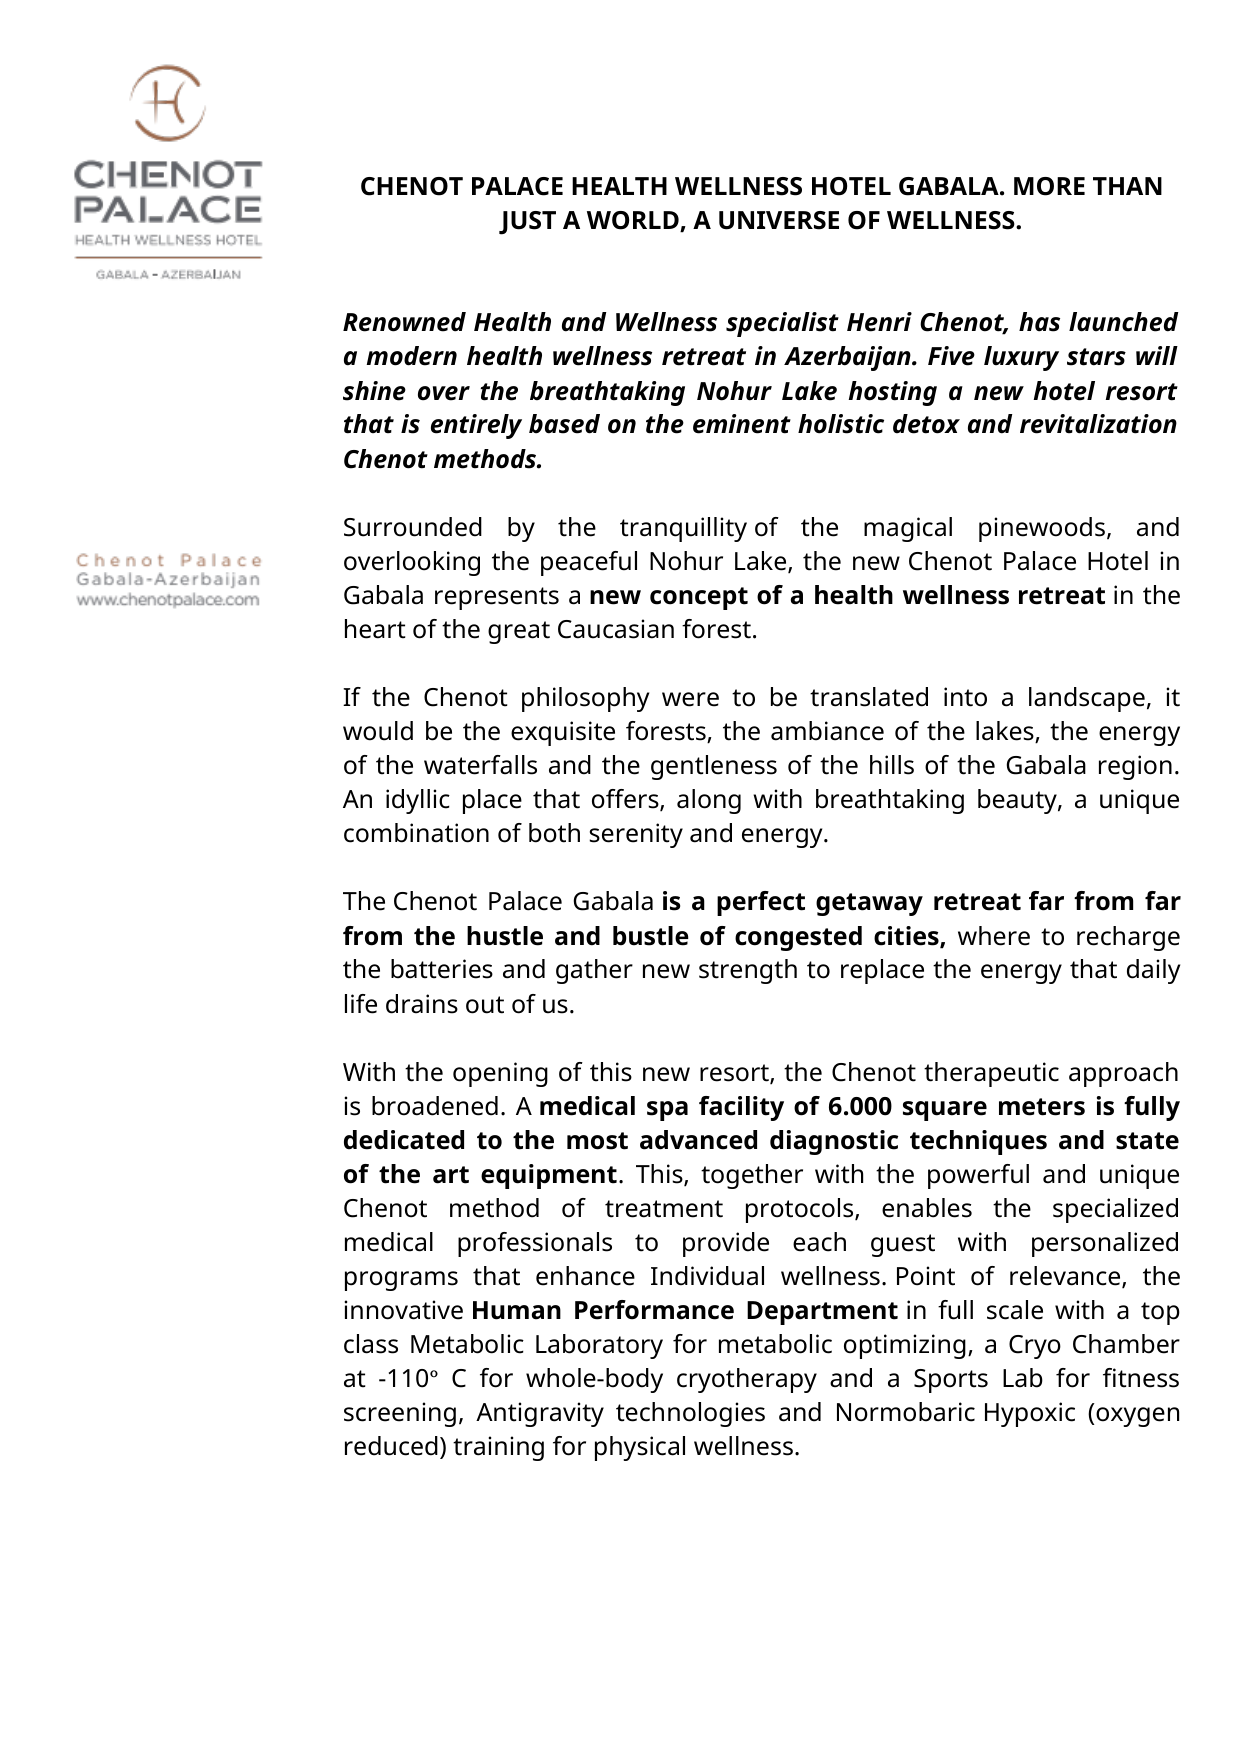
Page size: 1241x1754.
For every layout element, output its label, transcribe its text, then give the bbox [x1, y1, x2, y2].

text If the Chenot philosophy were to be translated into a landscape, it would be the exquisite forests, the ambiance of the lakes, the energy of the waterfalls and the gentleness of the hills of the Gabala region. An idyllic place that offers, along with breathtaking beauty, a unique combination of both serenity and energy. [343, 680, 1181, 850]
text The Chenot Palace Gabala is a perfect getaway retreat far from far from the hustle and bustle of congested cities, where to recharge the batteries and gather new strength to replace the energy that daily life drains out of us. [343, 884, 1181, 1020]
text CHENOT PALACE HEALTH WELLNESS HOTEL GABALA. MORE THAN JUST A WORLD, A UNIVERSE OF WELLNESS. [343, 169, 1181, 237]
text With the opening of this new resort, the Chenot therapeutic approach is broadened. A medical spa facility of 6.000 square meters is fully dedicated to the most advanced diagnostic techniques and state of the art equipment. This, together with the powerful and unique Chenot method of treatment protocols, enables the specialized medical professionals to provide each guest with personalized programs that enhance Individual wellness. Point of relevance, the innovative Human Performance Department in full scale with a top class Metabolic Laboratory for metabolic optimizing, a Cryo Chamber at -110° C for whole-body cryotherapy and a Sports Lab for fitness screening, Antigravity technologies and Normobaric Hypoxic (oxygen reduced) training for physical wellness. [343, 1054, 1181, 1463]
text Renowned Health and Wellness specialist Henri Chenot, has launched a modern health wellness retreat in Azerbaijan. Five luxury stars will shine over the breathtaking Nohur Lake hosting a new hotel resort that is entirely based on the eminent holistic detox and revitalization Chenot methods. [343, 305, 1181, 475]
text Surrounded by the tranquillity of the magical pinewoods, and overlooking the peaceful Nohur Lake, the new Chenot Palace Hotel in Gabala represents a new concept of a health wellness retreat in the heart of the great Caucasian forest. [343, 509, 1181, 646]
